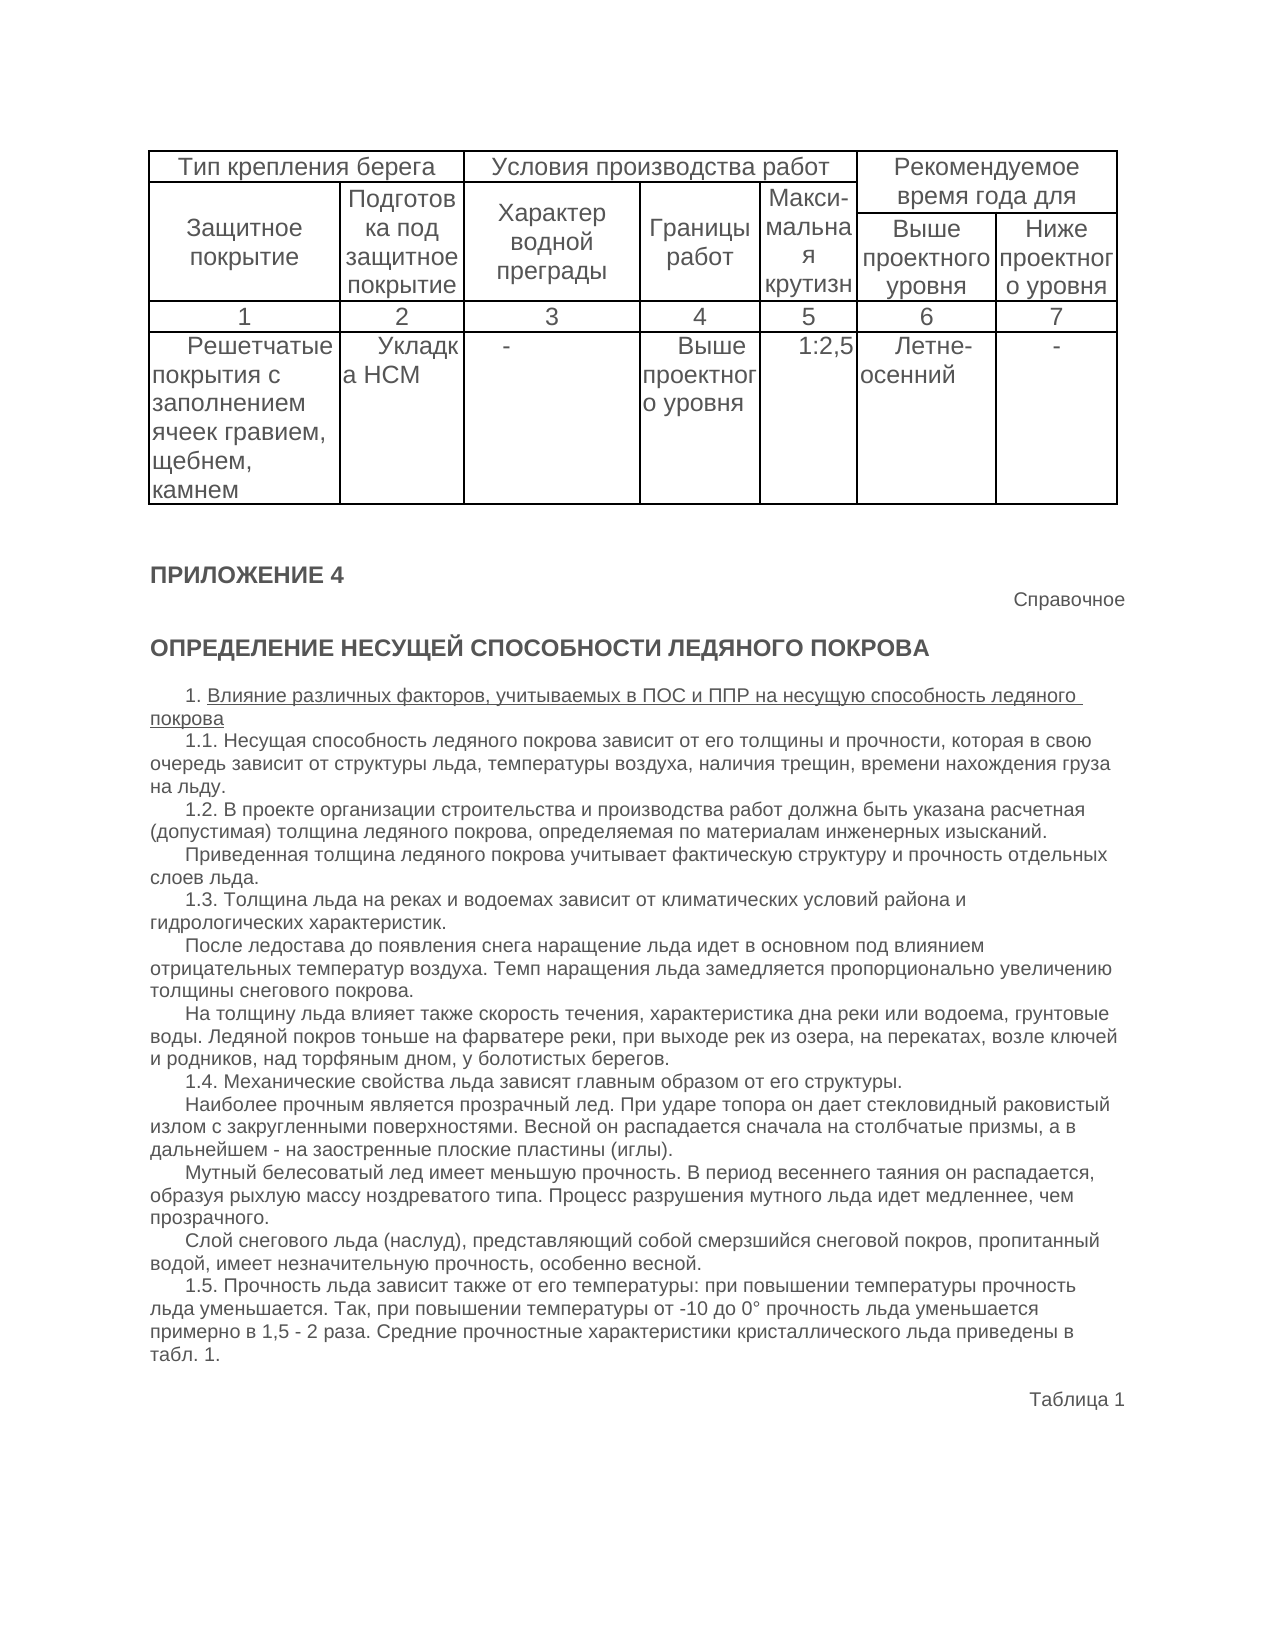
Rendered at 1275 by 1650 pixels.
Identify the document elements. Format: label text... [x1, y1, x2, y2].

table_cell 5 [761, 302, 856, 331]
table_cell - [465, 333, 639, 503]
table_cell [1118, 300, 1124, 331]
table_header Условия производства работ [465, 152, 856, 181]
table_cell [1118, 212, 1124, 300]
text Наиболее прочным является прозрачный лед. При ударе топора он дает стекловидный раковистый излом с закругленными поверхностями. Весной он распадается сначала на столбчатые призмы, а в дальнейшем - на заостренные плоские пластины (иглы). [150, 1093, 1125, 1161]
table_cell Укладка НСМ [341, 333, 463, 503]
text 1. Влияние различных факторов, учитываемых в ПОС и ППР на несущую способность ледяного покрова [150, 684, 1125, 729]
table_cell 7 [997, 302, 1116, 331]
text 1.3. Толщина льда на реках и водоемах зависит от климатических условий района и гидрологических характеристик. [150, 888, 1125, 934]
text 1.2. В проекте организации строительства и производства работ должна быть указана расчетная (допустимая) толщина ледяного покрова, определяемая по материалам инженерных изысканий. [150, 797, 1125, 843]
table_cell Макси- мальная крутизна откоса [761, 183, 856, 300]
table_cell Летне-осенний [858, 333, 995, 503]
table_cell Подготовка под защитное покрытие [341, 183, 463, 300]
table_cell 1:2,5 [761, 333, 856, 503]
text Справочное [150, 588, 1125, 611]
text Слой снегового льда (наслуд), представляющий собой смерзшийся снеговой покров, пропитанный водой, имеет незначительную прочность, особенно весной. [150, 1229, 1125, 1274]
table_cell Характер водной преграды [465, 183, 639, 300]
table_cell 4 [641, 302, 759, 331]
text После ледостава до появления снега наращение льда идет в основном под влиянием отрицательных температур воздуха. Темп наращения льда замедляется пропорционально увеличению толщины снегового покрова. [150, 934, 1125, 1002]
table_cell Выше проектного уровня [641, 333, 759, 503]
table_header Тип крепления берега [150, 152, 463, 181]
table_cell - [997, 333, 1116, 503]
table_cell Границы работ [641, 183, 759, 300]
table_cell [1118, 331, 1124, 503]
table_cell Выше проектного уровня [858, 214, 995, 300]
table_header [1118, 150, 1124, 181]
text ОПРЕДЕЛЕНИЕ НЕСУЩЕЙ СПОСОБНОСТИ ЛЕДЯНОГО ПОКРОВА [150, 634, 1125, 661]
table_cell 6 [858, 302, 995, 331]
text ПРИЛОЖЕНИЕ 4 [150, 561, 1125, 588]
table_cell Защитное покрытие [150, 183, 339, 300]
table_cell 2 [341, 302, 463, 331]
text Мутный белесоватый лед имеет меньшую прочность. В период весеннего таяния он распадается, образуя рыхлую массу ноздреватого типа. Процесс разрушения мутного льда идет медленнее, чем прозрачного. [150, 1161, 1125, 1229]
table_cell 1 [150, 302, 339, 331]
text Приведенная толщина ледяного покрова учитывает фактическую структуру и прочность отдельных слоев льда. [150, 843, 1125, 888]
text На толщину льда влияет также скорость течения, характеристика дна реки или водоема, грунтовые воды. Ледяной покров тоньше на фарватере реки, при выходе рек из озера, на перекатах, возле ключей и родников, над торфяным дном, у болотистых берегов. [150, 1002, 1125, 1070]
table_cell Ниже проектного уровня [997, 214, 1116, 300]
text 1.4. Механические свойства льда зависят главным образом от его структуры. [150, 1070, 1125, 1093]
table_cell Решетчатые покрытия с заполнением ячеек гравием, щебнем, камнем [150, 333, 339, 503]
text 1.5. Прочность льда зависит также от его температуры: при повышении температуры прочность льда уменьшается. Так, при повышении температуры от -10 до 0° прочность льда уменьшается примерно в 1,5 - 2 раза. Средние прочностные характеристики кристаллического льда приведены в табл. 1. [150, 1274, 1125, 1365]
table_header Рекомендуемое время года для устройства защитного покрытия [858, 152, 1116, 212]
table_cell [1118, 181, 1124, 212]
text Таблица 1 [150, 1388, 1125, 1411]
table_cell 3 [465, 302, 639, 331]
text 1.1. Несущая способность ледяного покрова зависит от его толщины и прочности, которая в свою очередь зависит от структуры льда, температуры воздуха, наличия трещин, времени нахождения груза на льду. [150, 729, 1125, 797]
